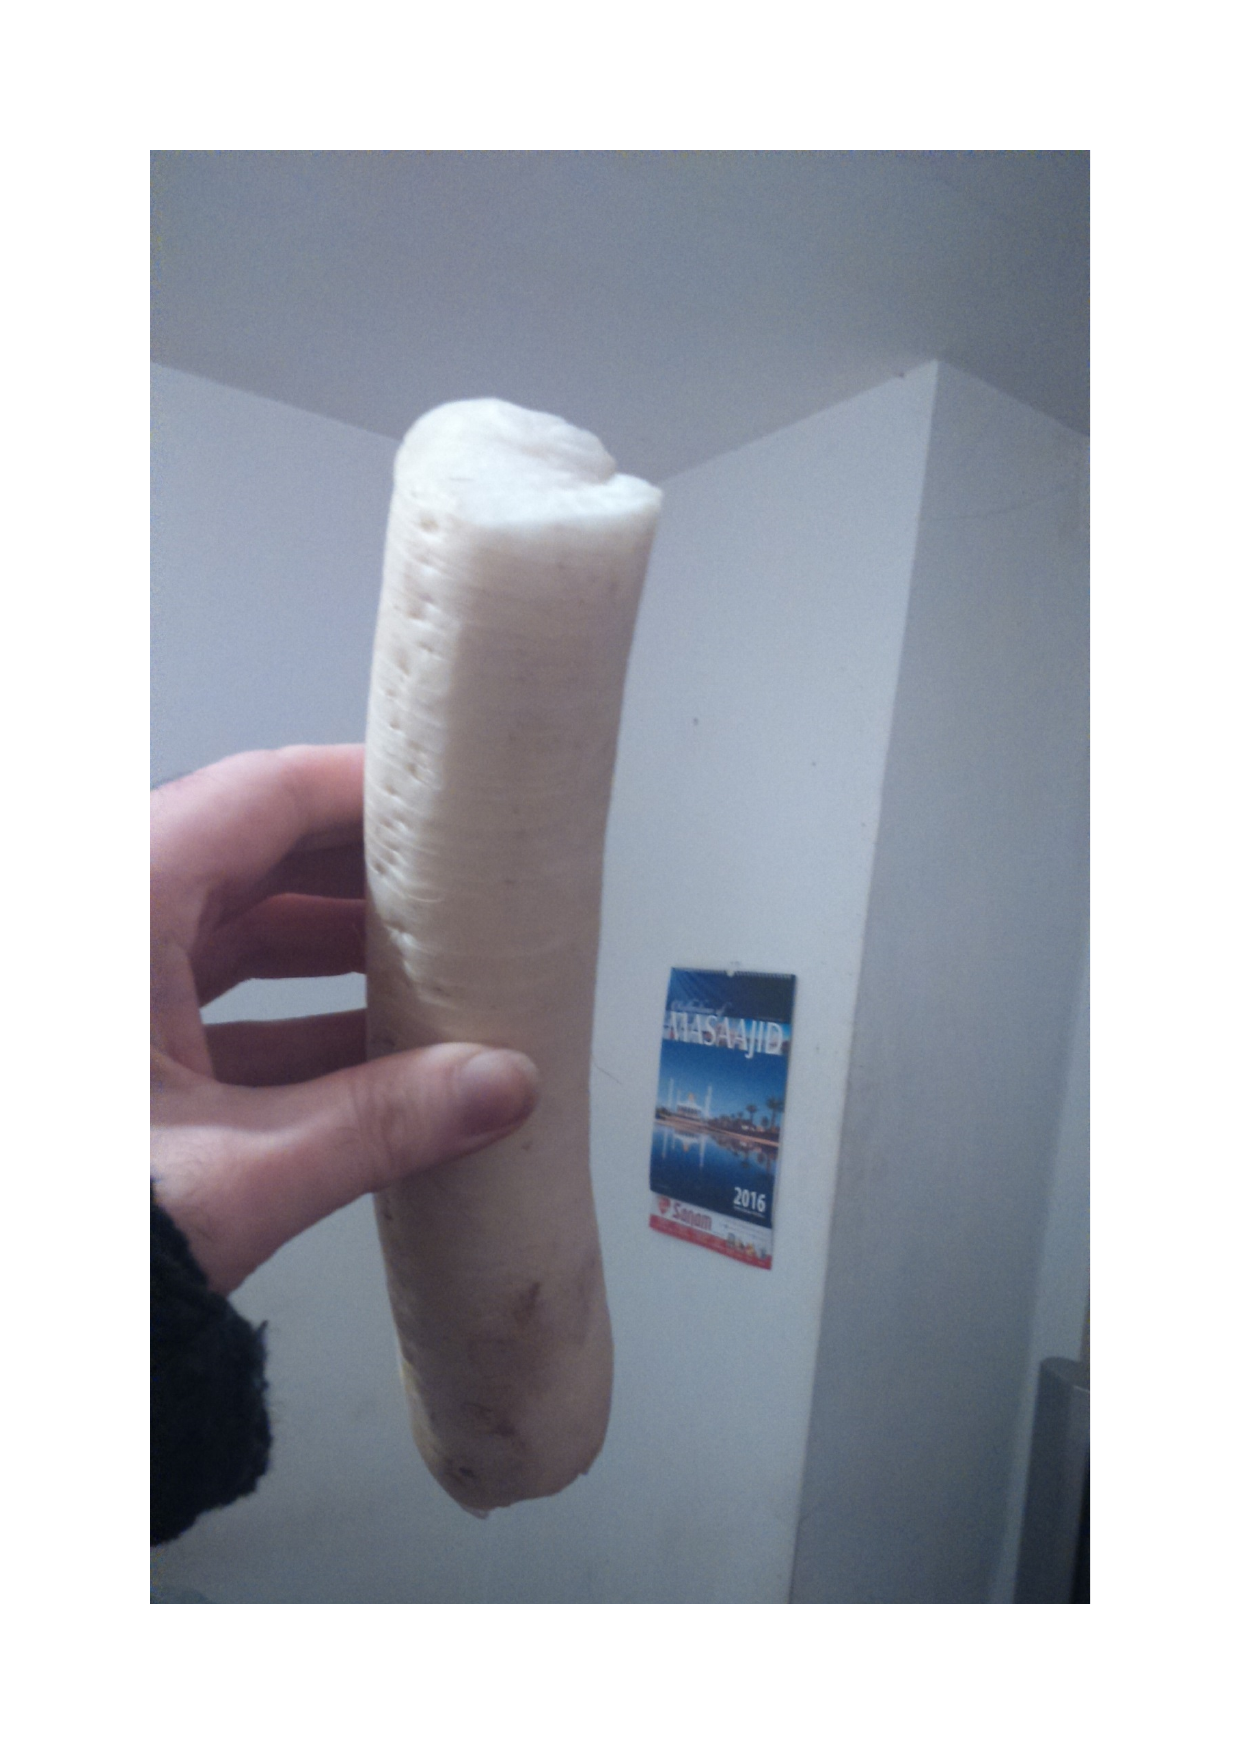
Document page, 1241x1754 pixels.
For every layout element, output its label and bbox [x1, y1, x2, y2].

picture [150, 150, 1091, 1604]
